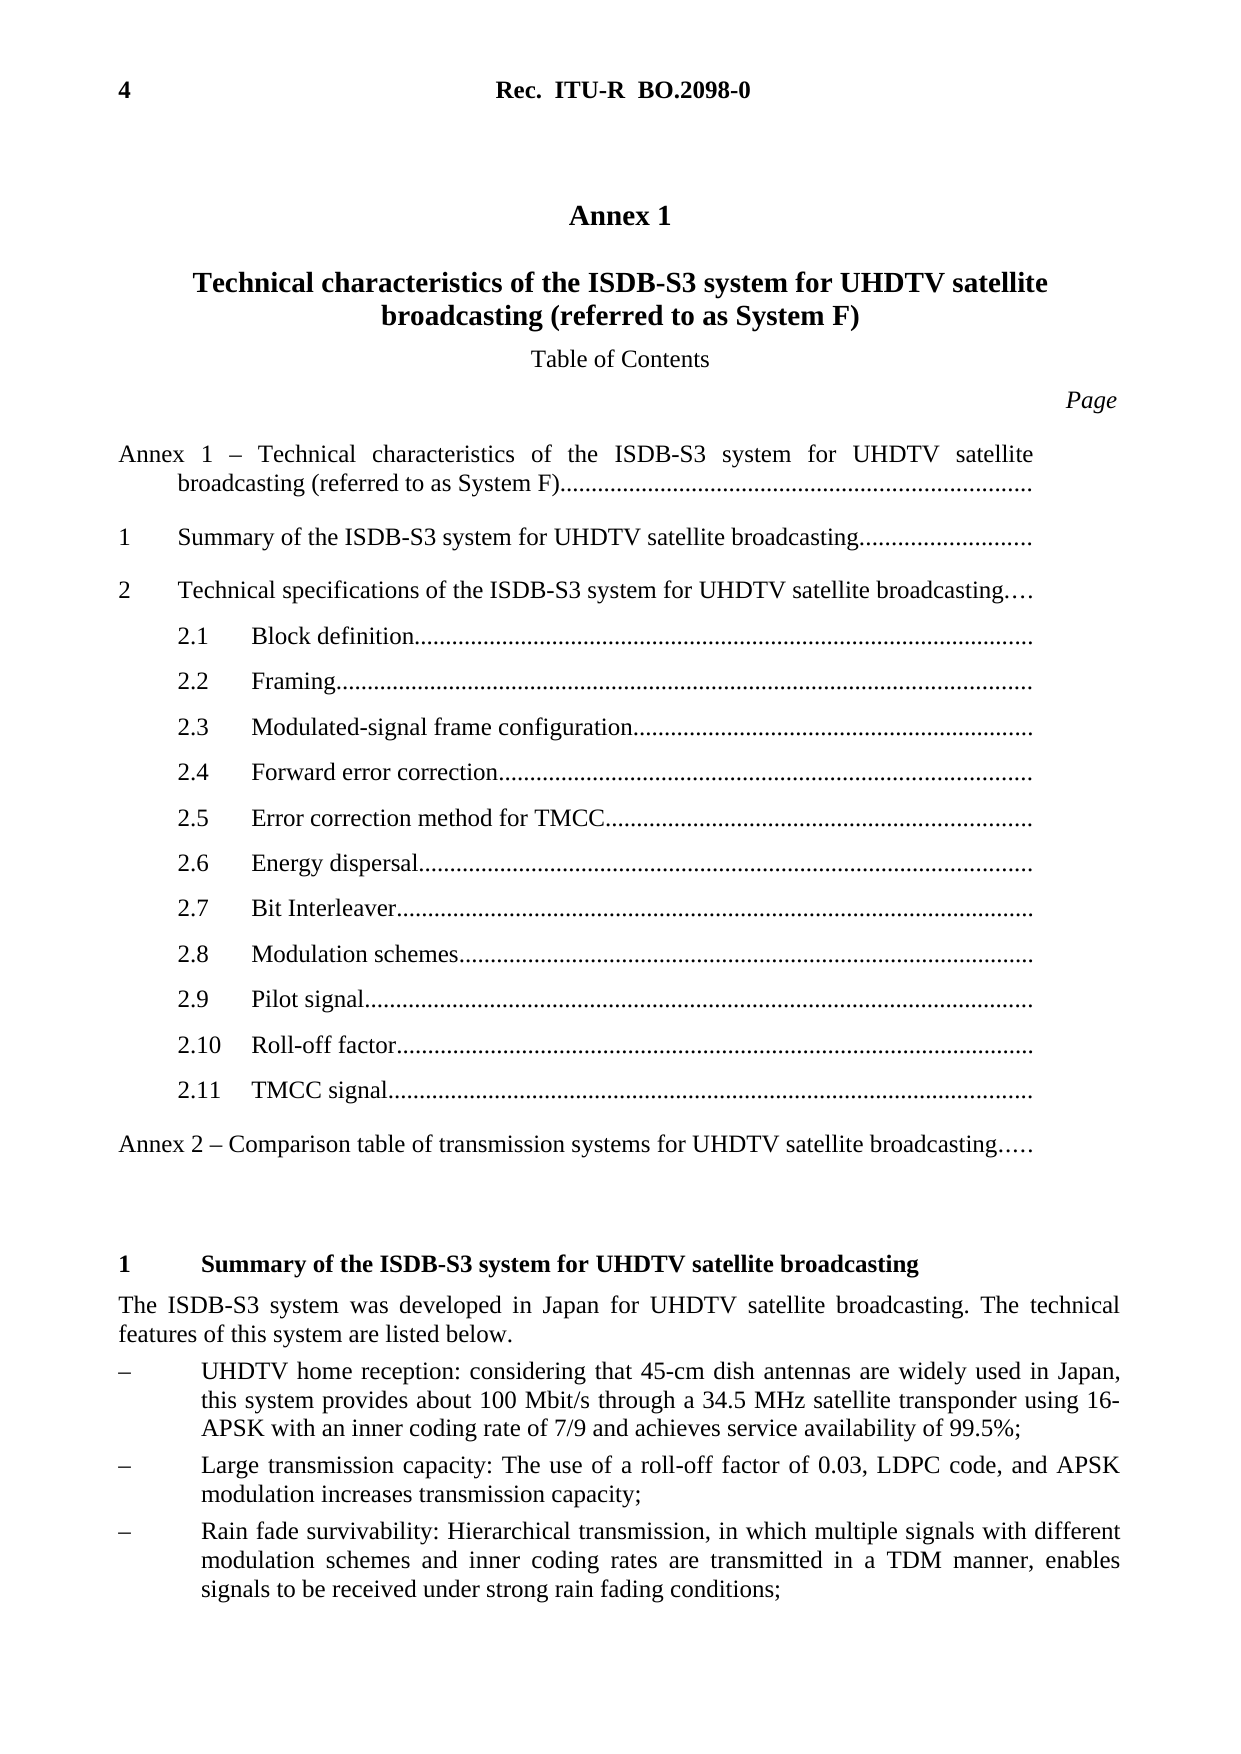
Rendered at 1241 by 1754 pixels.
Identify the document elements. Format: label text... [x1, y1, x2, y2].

text – Large transmission capacity: The use of a roll-off factor of 0.03, LDPC code, and APSK modulation increases transmission capacity; [118, 1451, 1122, 1508]
title Annex 1 Technical characteristics of the ISDB-S3 system for UHDTV satellite broadcasting (referred to as System F) [118, 198, 1122, 332]
text 2.1 Block definition 6 [177, 621, 1033, 650]
text 2.11 TMCC signal 14 [177, 1075, 1033, 1104]
text Page [118, 386, 1122, 414]
text Annex 1 – Technical characteristics of the ISDB-S3 system for UHDTV satellite broadcasting (referred to as System F) 4 [118, 439, 1033, 497]
text 1 Summary of the ISDB-S3 system for UHDTV satellite broadcasting 4 [118, 522, 1033, 551]
text 2.7 Bit Interleaver 11 [177, 893, 1033, 922]
text – UHDTV home reception: considering that 45-cm dish antennas are widely used in Japan, this system provides about 100 Mbit/s through a 34.5 MHz satellite transponder using 16-APSK with an inner coding rate of 7/9 and achieves service availability of 99.5%; [118, 1356, 1122, 1442]
subtitle 1 Summary of the ISDB-S3 system for UHDTV satellite broadcasting [118, 1249, 1122, 1278]
text The ISDB-S3 system was developed in Japan for UHDTV satellite broadcasting. The technical features of this system are listed below. [118, 1290, 1122, 1348]
text 2.6 Energy dispersal 11 [177, 848, 1033, 877]
text 2.4 Forward error correction 10 [177, 757, 1033, 786]
text 2.8 Modulation schemes 11 [177, 939, 1033, 968]
text 2.10 Roll-off factor 14 [177, 1030, 1033, 1058]
text 2.2 Framing 7 [177, 666, 1033, 695]
text – Rain fade survivability: Hierarchical transmission, in which multiple signals with different modulation schemes and inner coding rates are transmitted in a TDM manner, enables signals to be received under strong rain fading conditions; [118, 1516, 1122, 1603]
text Annex 2 – Comparison table of transmission systems for UHDTV satellite broadcasting 20 [118, 1129, 1033, 1158]
text Table of Contents [118, 344, 1122, 373]
text 2.9 Pilot signal 13 [177, 984, 1033, 1013]
text 2 Technical specifications of the ISDB-S3 system for UHDTV satellite broadcasting 6 [118, 576, 1033, 604]
text 2.5 Error correction method for TMCC 11 [177, 803, 1033, 831]
text 2.3 Modulated-signal frame configuration 8 [177, 712, 1033, 741]
